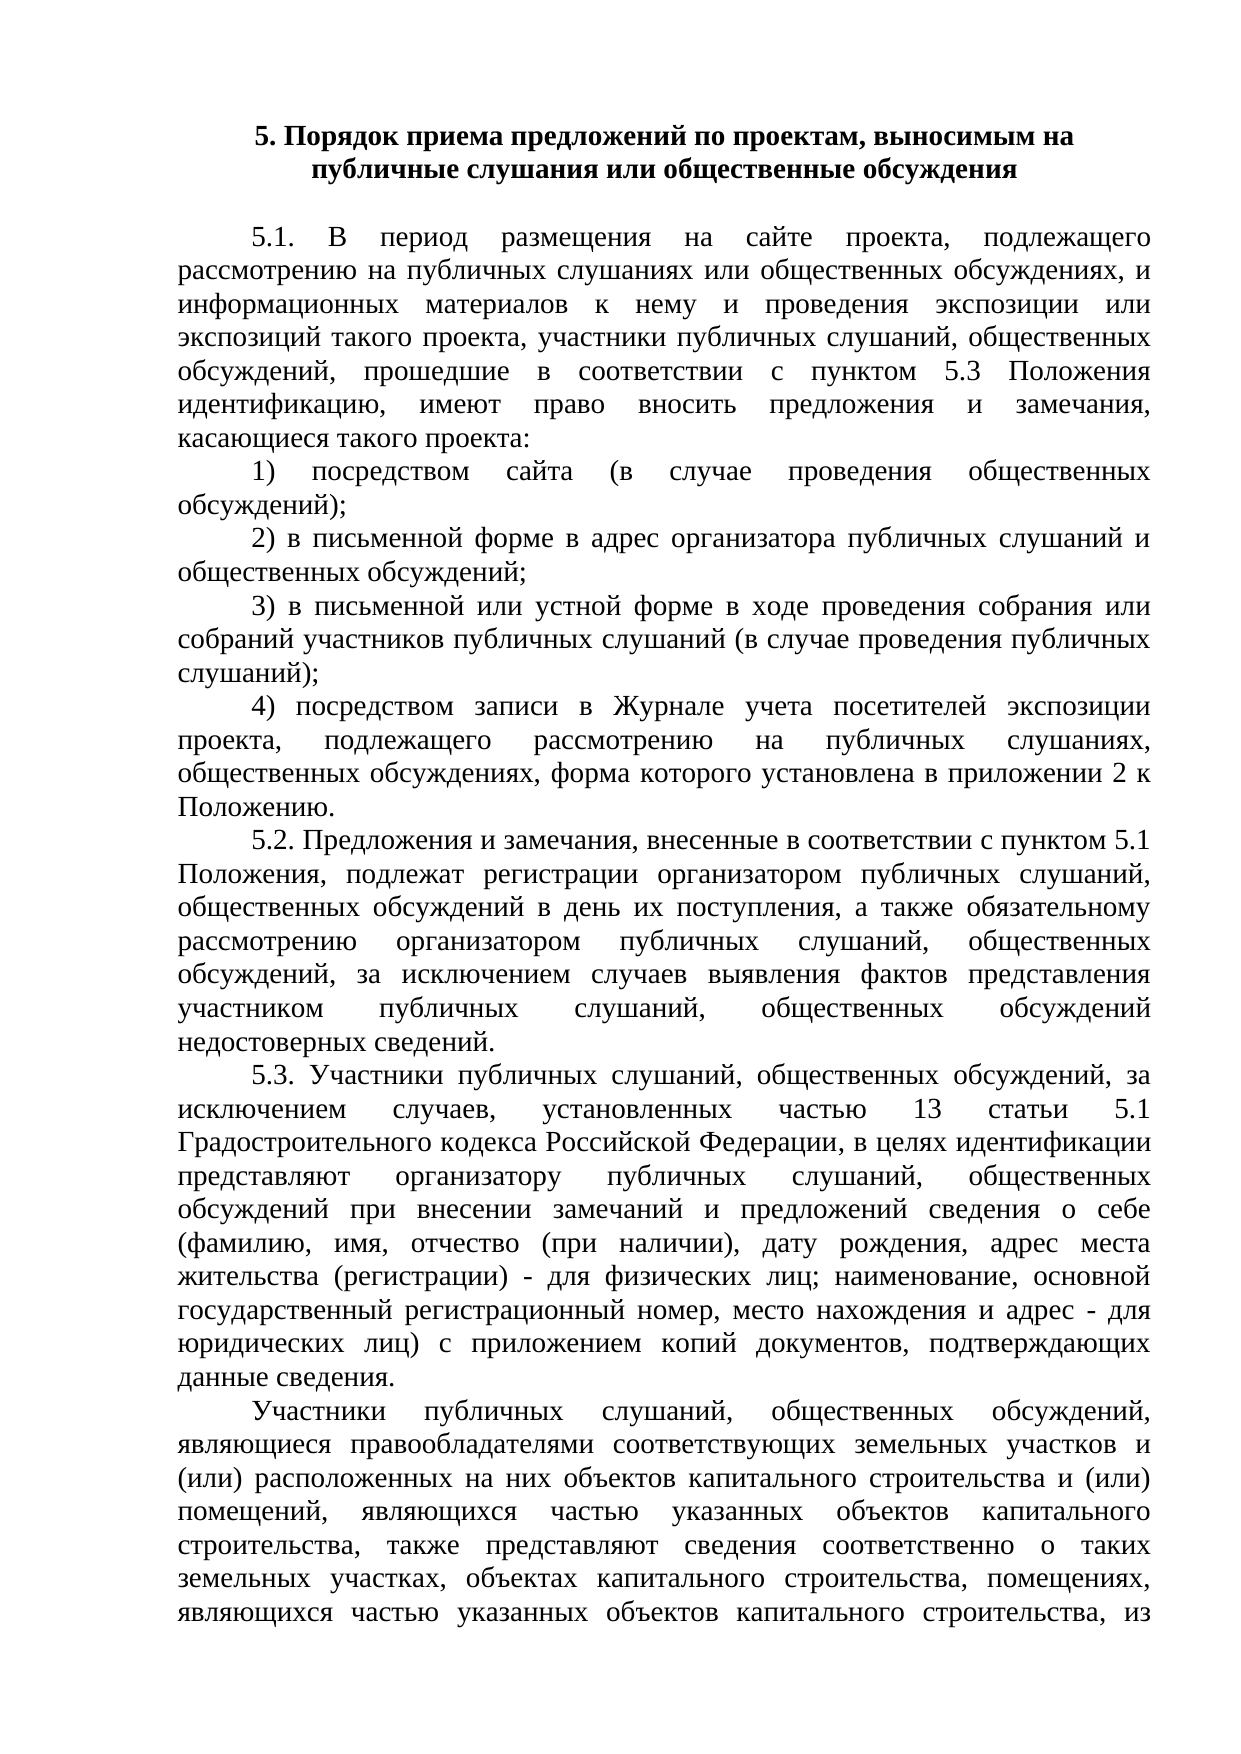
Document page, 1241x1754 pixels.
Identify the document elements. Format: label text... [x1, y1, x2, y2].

text 5.3. Участники публичных слушаний, общественных обсуждений, за исключением случаев, установленных частью 13 статьи 5.1 Градостроительного кодекса Российской Федерации, в целях идентификации представляют организатору публичных слушаний, общественных обсуждений при внесении замечаний и предложений сведения о себе (фамилию, имя, отчество (при наличии), дату рождения, адрес места жительства (регистрации) - для физических лиц; наименование, основной государственный регистрационный номер, место нахождения и адрес - для юридических лиц) с приложением копий документов, подтверждающих данные сведения. [177, 1057, 1152, 1393]
text 5.2. Предложения и замечания, внесенные в соответствии с пунктом 5.1 Положения, подлежат регистрации организатором публичных слушаний, общественных обсуждений в день их поступления, а также обязательному рассмотрению организатором публичных слушаний, общественных обсуждений, за исключением случаев выявления фактов представления участником публичных слушаний, общественных обсуждений недостоверных сведений. [177, 822, 1152, 1057]
text 5.1. В период размещения на сайте проекта, подлежащего рассмотрению на публичных слушаниях или общественных обсуждениях, и информационных материалов к нему и проведения экспозиции или экспозиций такого проекта, участники публичных слушаний, общественных обсуждений, прошедшие в соответствии с пунктом 5.3 Положения идентификацию, имеют право вносить предложения и замечания, касающиеся такого проекта: [177, 219, 1152, 453]
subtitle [177, 118, 1152, 185]
text 3) в письменной или устной форме в ходе проведения собрания или собраний участников публичных слушаний (в случае проведения публичных слушаний); [177, 588, 1152, 688]
text 4) посредством записи в Журнале учета посетителей экспозиции проекта, подлежащего рассмотрению на публичных слушаниях, общественных обсуждениях, форма которого установлена в приложении 2 к Положению. [177, 688, 1152, 822]
text 2) в письменной форме в адрес организатора публичных слушаний и общественных обсуждений; [177, 521, 1152, 588]
text 1) посредством сайта (в случае проведения общественных обсуждений); [177, 453, 1152, 521]
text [177, 1393, 1152, 1627]
